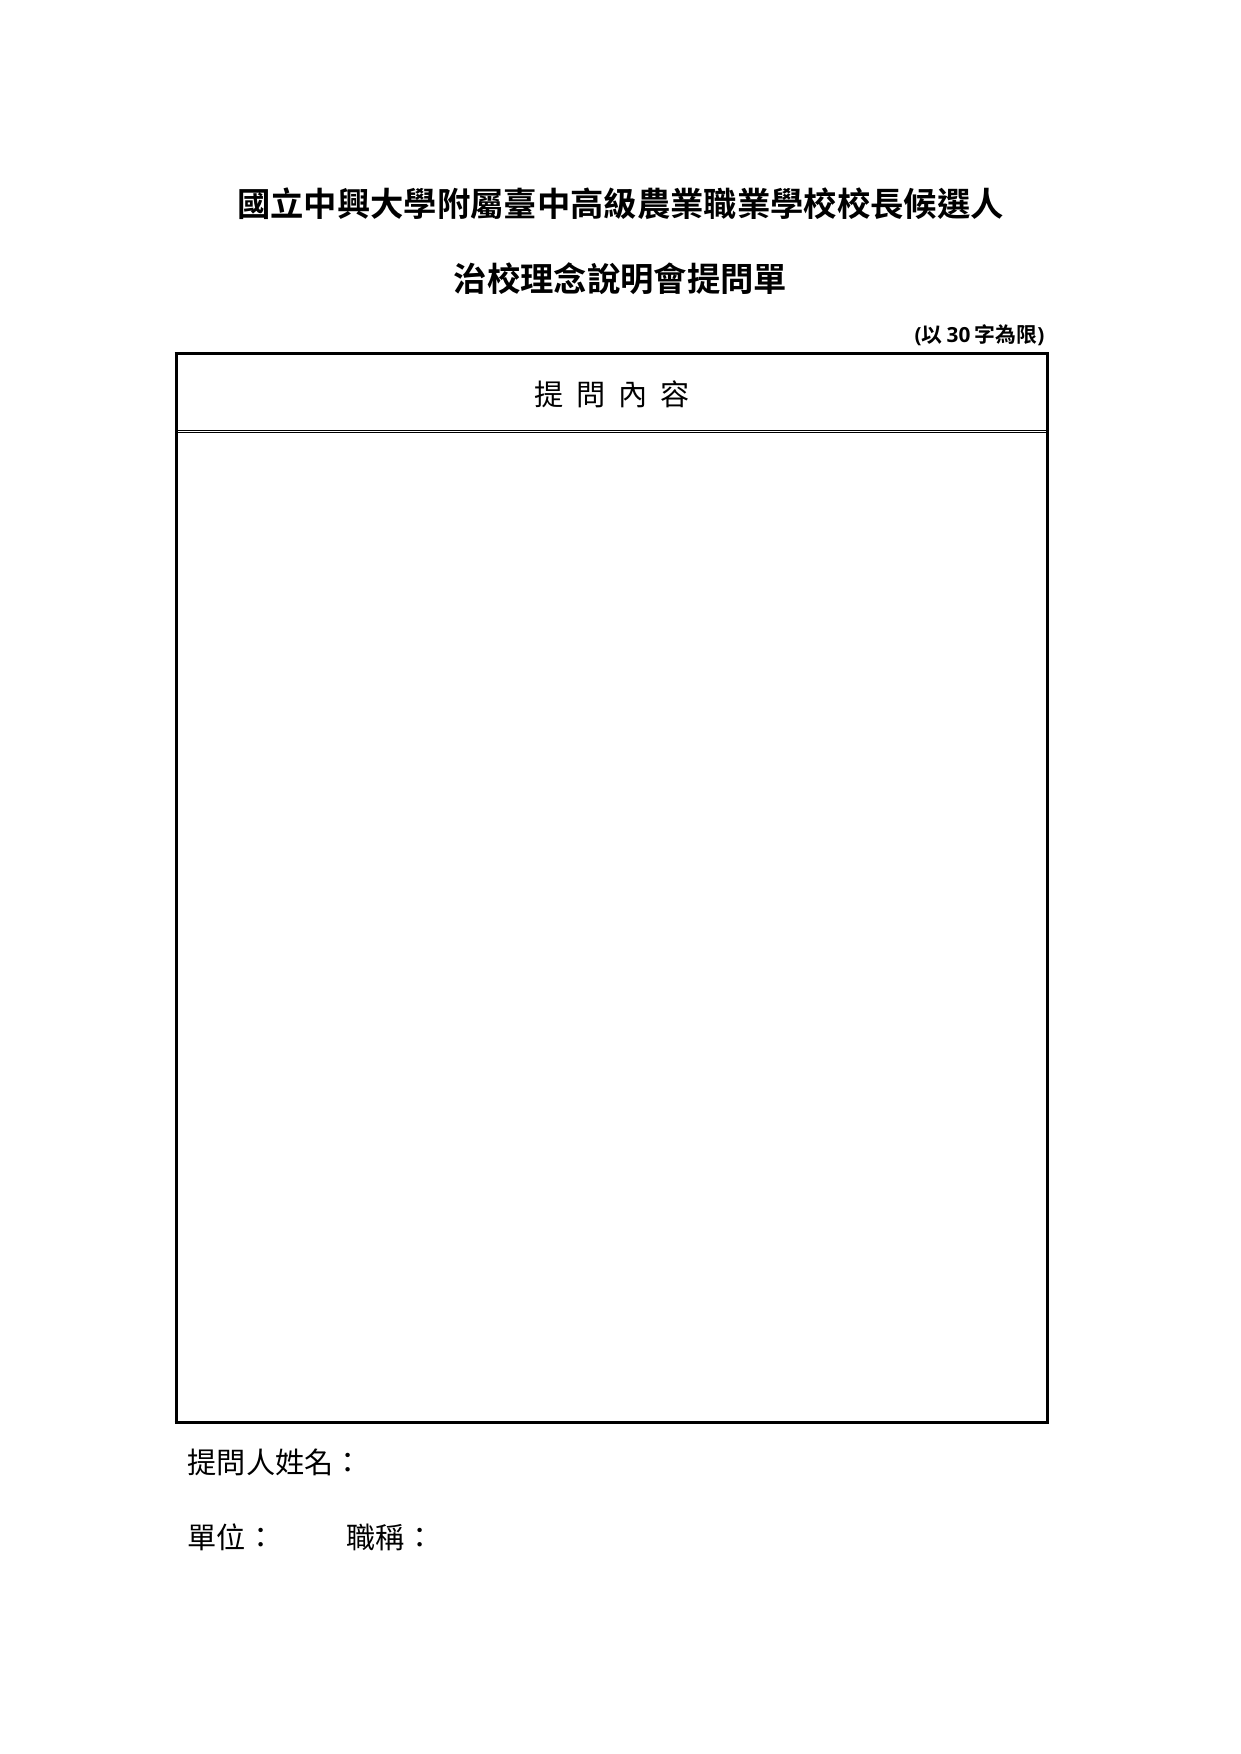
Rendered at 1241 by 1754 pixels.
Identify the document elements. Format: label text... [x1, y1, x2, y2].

text 國立中興大學附屬臺中高級農業職業學校校長候選人 [187, 164, 1053, 239]
text (以30字為限) [187, 314, 1044, 352]
text 治校理念說明會提問單 [187, 239, 1053, 314]
table_cell [178, 433, 1046, 1421]
text 提問人姓名： [187, 1424, 1053, 1499]
table_header 提 問 內 容 [178, 355, 1046, 430]
text 單位： 職稱： [187, 1499, 1053, 1574]
